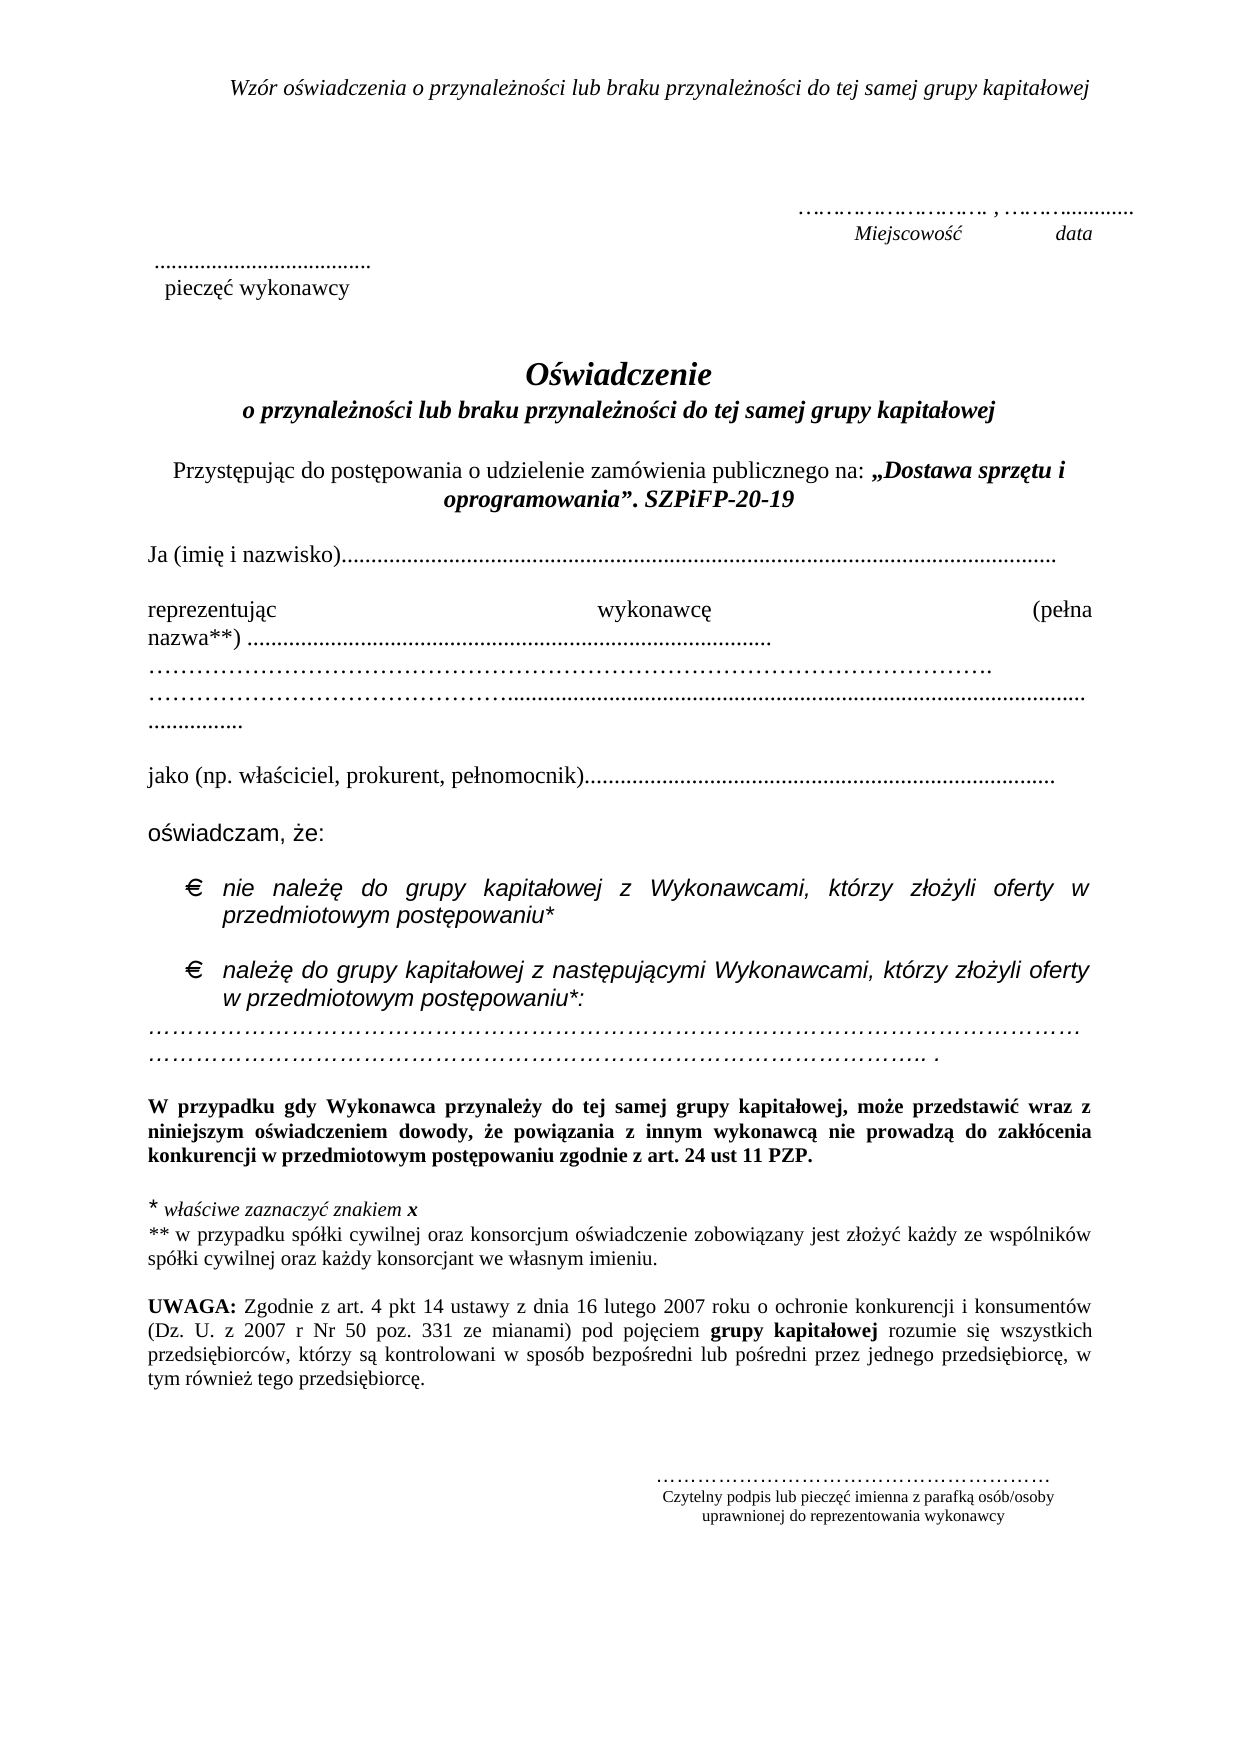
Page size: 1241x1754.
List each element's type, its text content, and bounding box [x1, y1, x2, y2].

text reprezentując wykonawcę (pełna nazwa**) ........................................................................................ [148, 595, 1093, 651]
text o przynależności lub braku przynależności do tej samej grupy kapitałowej [148, 395, 1093, 424]
text W przypadku gdy Wykonawca przynależy do tej samej grupy kapitałowej, może przedstawić wraz z niniejszym oświadczeniem dowody, że powiązania z innym wykonawcą nie prowadzą do zakłócenia konkurencji w przedmiotowym postępowaniu zgodnie z art. 24 ust 11 PZP. [148, 1094, 1093, 1167]
text ...................................... [148, 247, 1093, 274]
text uprawnionej do reprezentowania wykonawcy [148, 1506, 1093, 1525]
text Czytelny podpis lub pieczęć imienna z parafką osób/osoby [148, 1486, 1093, 1506]
text ………………………………………………… [148, 1462, 1093, 1486]
text ………………………. , ………............ [148, 193, 1137, 219]
list należę do grupy kapitałowej z następującymi Wykonawcami, którzy złożyli oferty w przedmiotowym postępowaniu*: [185, 956, 1093, 1012]
text pieczęć wykonawcy [148, 274, 1093, 300]
text Oświadczenie [148, 354, 1093, 392]
text ** w przypadku spółki cywilnej oraz konsorcjum oświadczenie zobowiązany jest złożyć każdy ze wspólników spółki cywilnej oraz każdy konsorcjant we własnym imieniu. [148, 1222, 1093, 1270]
list nie należę do grupy kapitałowej z Wykonawcami, którzy złożyli oferty w przedmiotowym postępowaniu* [185, 874, 1093, 929]
text Ja (imię i nazwisko)........................................................................................................................ [148, 540, 1093, 568]
text Miejscowość data [148, 221, 1093, 245]
text …………………………………………………………………………………………….………………………………………................................................................................................................. [148, 651, 1093, 733]
text jako (np. właściciel, prokurent, pełnomocnik)............................................................................... [148, 761, 1093, 789]
text …………………………………………………………………………………………………………………………………………………………………………………………….. . [148, 1012, 1093, 1067]
text Przystępując do postępowania o udzielenie zamówienia publicznego na: „Dostawa sprzętu i oprogramowania”. SZPiFP-20-19 [148, 455, 1093, 513]
text UWAGA: Zgodnie z art. 4 pkt 14 ustawy z dnia 16 lutego 2007 roku o ochronie konkurencji i konsumentów (Dz. U. z 2007 r Nr 50 poz. 331 ze mianami) pod pojęciem grupy kapitałowej rozumie się wszystkich przedsiębiorców, którzy są kontrolowani w sposób bezpośredni lub pośredni przez jednego przedsiębiorcę, w tym również tego przedsiębiorcę. [148, 1294, 1093, 1390]
text * właściwe zaznaczyć znakiem x [148, 1194, 1093, 1222]
text oświadczam, że: [148, 818, 1093, 846]
